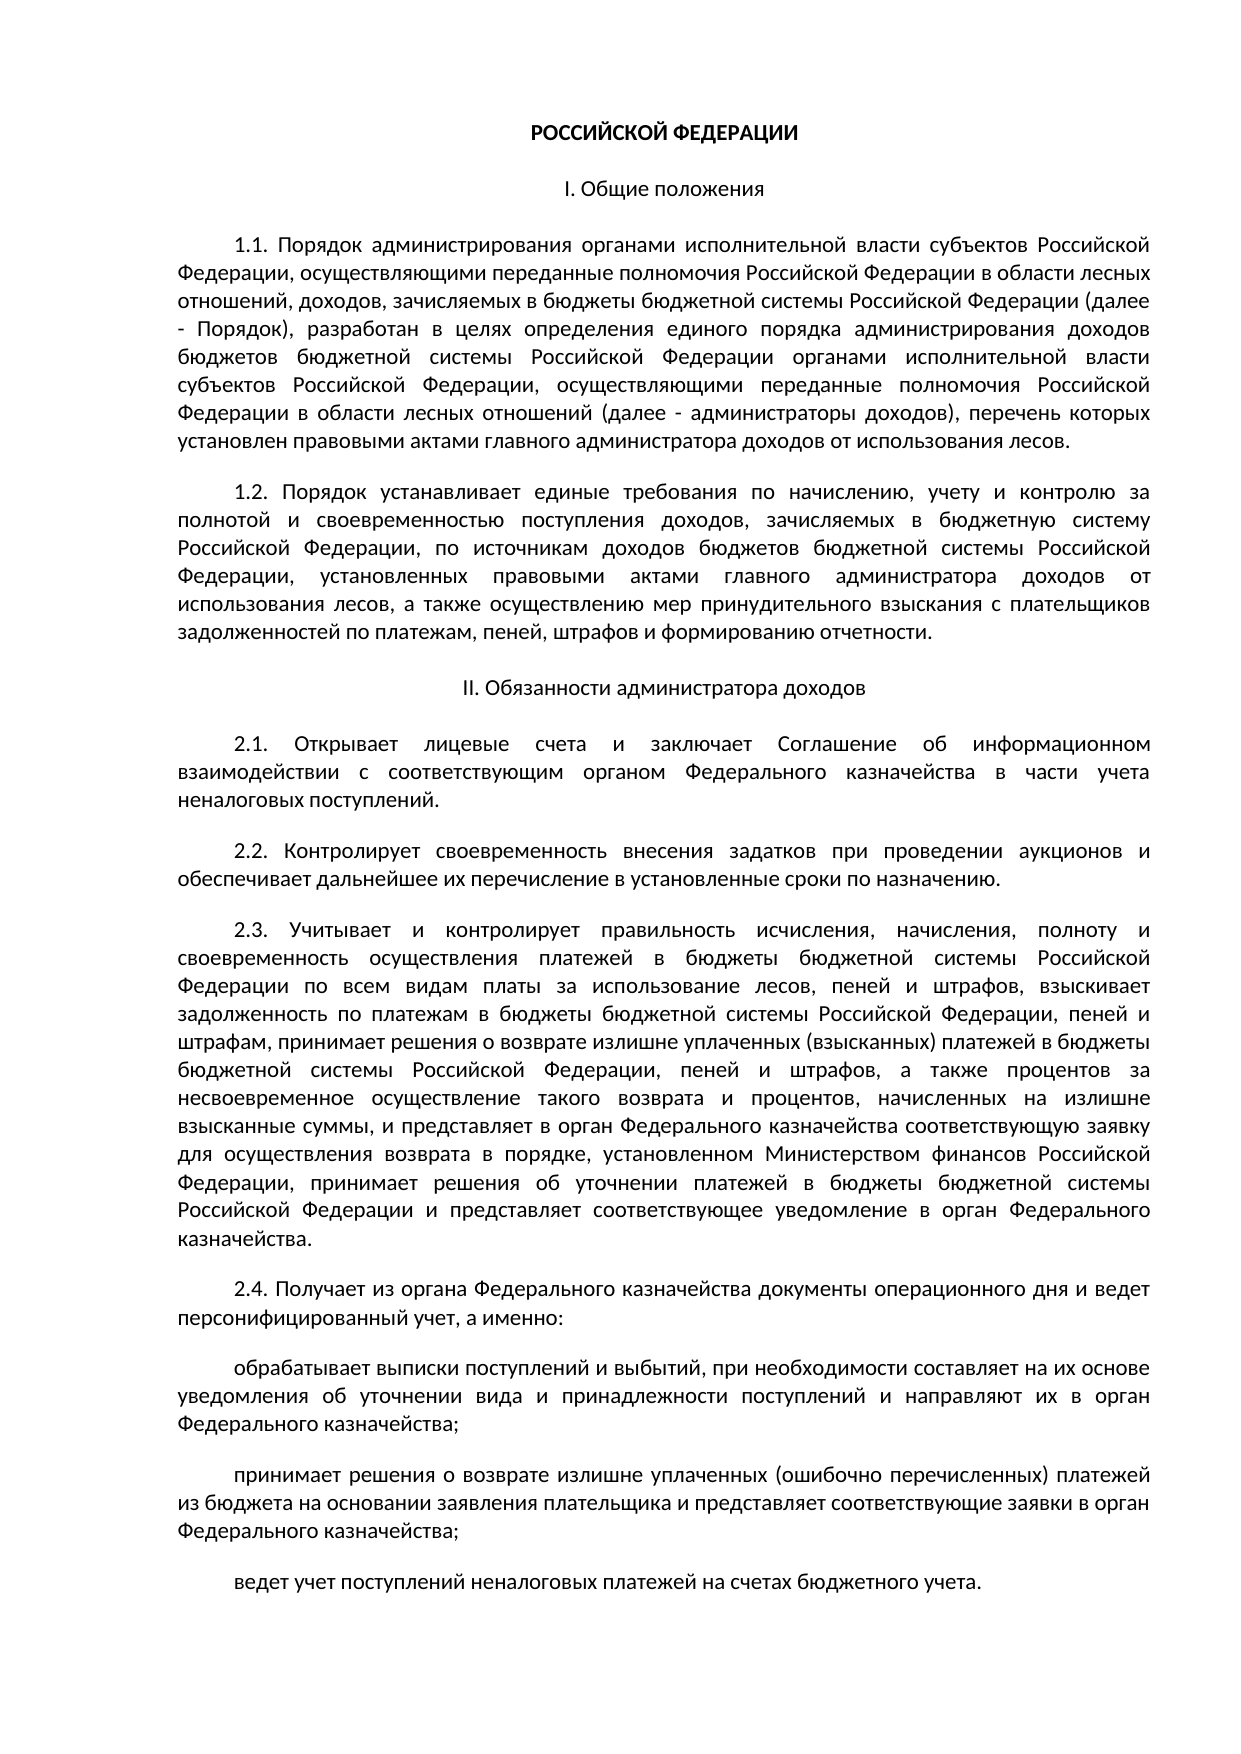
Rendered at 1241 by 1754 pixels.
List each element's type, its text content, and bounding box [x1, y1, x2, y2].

text принимает решения о возврате излишне уплаченных (ошибочно перечисленных) платежей из бюджета на основании заявления плательщика и представляет соответствующие заявки в орган Федерального казначейства; [177, 1461, 1152, 1544]
text ведет учет поступлений неналоговых платежей на счетах бюджетного учета. [177, 1567, 1152, 1596]
text обрабатывает выписки поступлений и выбытий, при необходимости составляет на их основе уведомления об уточнении вида и принадлежности поступлений и направляют их в орган Федерального казначейства; [177, 1353, 1152, 1438]
text 2.4. Получает из органа Федерального казначейства документы операционного дня и ведет персонифицированный учет, а именно: [177, 1274, 1152, 1331]
text I. Общие положения [177, 174, 1152, 202]
text 2.1. Открывает лицевые счета и заключает Соглашение об информационном взаимодействии с соответствующим органом Федерального казначейства в части учета неналоговых поступлений. [177, 729, 1152, 813]
text 1.2. Порядок устанавливает единые требования по начислению, учету и контролю за полнотой и своевременностью поступления доходов, зачисляемых в бюджетную систему Российской Федерации, по источникам доходов бюджетов бюджетной системы Российской Федерации, установленных правовыми актами главного администратора доходов от использования лесов, а также осуществлению мер принудительного взыскания с плательщиков задолженностей по платежам, пеней, штрафов и формированию отчетности. [177, 477, 1152, 645]
title РОССИЙСКОЙ ФЕДЕРАЦИИ [177, 118, 1152, 146]
text 2.2. Контролирует своевременность внесения задатков при проведении аукционов и обеспечивает дальнейшее их перечисление в установленные сроки по назначению. [177, 836, 1152, 892]
text 1.1. Порядок администрирования органами исполнительной власти субъектов Российской Федерации, осуществляющими переданные полномочия Российской Федерации в области лесных отношений, доходов, зачисляемых в бюджеты бюджетной системы Российской Федерации (далее - Порядок), разработан в целях определения единого порядка администрирования доходов бюджетов бюджетной системы Российской Федерации органами исполнительной власти субъектов Российской Федерации, осуществляющими переданные полномочия Российской Федерации в области лесных отношений (далее - администраторы доходов), перечень которых установлен правовыми актами главного администратора доходов от использования лесов. [177, 230, 1152, 454]
text 2.3. Учитывает и контролирует правильность исчисления, начисления, полноту и своевременность осуществления платежей в бюджеты бюджетной системы Российской Федерации по всем видам платы за использование лесов, пеней и штрафов, взыскивает задолженность по платежам в бюджеты бюджетной системы Российской Федерации, пеней и штрафам, принимает решения о возврате излишне уплаченных (взысканных) платежей в бюджеты бюджетной системы Российской Федерации, пеней и штрафов, а также процентов за несвоевременное осуществление такого возврата и процентов, начисленных на излишне взысканные суммы, и представляет в орган Федерального казначейства соответствующую заявку для осуществления возврата в порядке, установленном Министерством финансов Российской Федерации, принимает решения об уточнении платежей в бюджеты бюджетной системы Российской Федерации и представляет соответствующее уведомление в орган Федерального казначейства. [177, 915, 1152, 1252]
text II. Обязанности администратора доходов [177, 673, 1152, 701]
